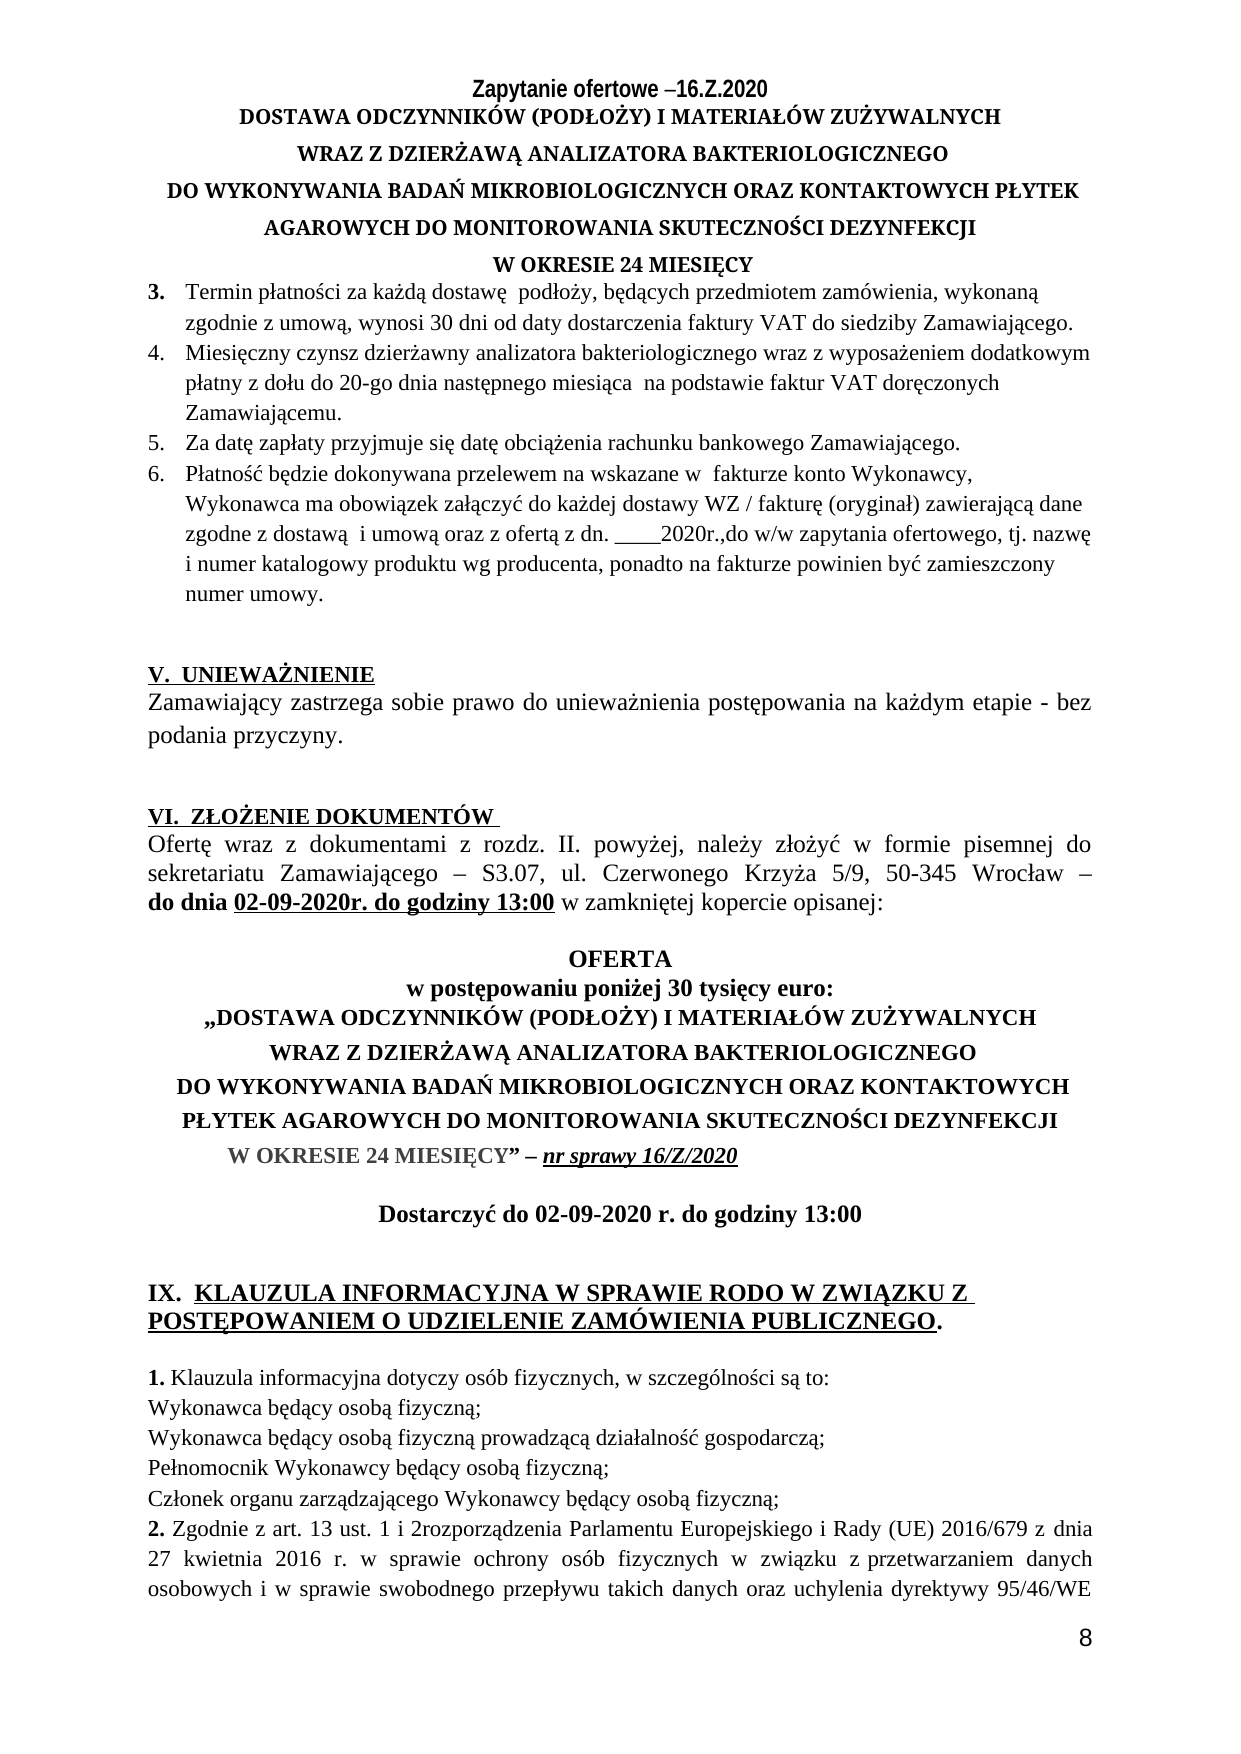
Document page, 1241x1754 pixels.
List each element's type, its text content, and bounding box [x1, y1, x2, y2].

list Za datę zapłaty przyjmuje się datę obciążenia rachunku bankowego Zamawiającego. [148, 429, 1093, 456]
text w postępowaniu poniżej 30 tysięcy euro: [148, 973, 1093, 1002]
text Wykonawca będący osobą fizyczną; [148, 1394, 1093, 1420]
subtitle IX. KLAUZULA INFORMACYJNA W SPRAWIE RODO W ZWIĄZKU Z POSTĘPOWANIEM O UDZIELENIE ZAMÓWIENIA PUBLICZNEGO. [148, 1278, 1093, 1335]
list Miesięczny czynsz dzierżawny analizatora bakteriologicznego wraz z wyposażeniem dodatkowym płatny z dołu do 20-go dnia następnego miesiąca na podstawie faktur VAT doręczonych Zamawiającemu. [148, 339, 1093, 426]
text Dostarczyć do 02-09-2020 r. do godziny 13:00 [148, 1199, 1093, 1228]
text Ofertę wraz z dokumentami z rozdz. II. powyżej, należy złożyć w formie pisemnej do sekretariatu Zamawiającego – S3.07, ul. Czerwonego Krzyża 5/9, 50-345 Wrocław – do dnia 02-09-2020r. do godziny 13:00 w zamkniętej kopercie opisanej: [148, 829, 1093, 916]
text WRAZ Z DZIERŻAWĄ ANALIZATORA BAKTERIOLOGICZNEGO [148, 1039, 1093, 1066]
list Płatność będzie dokonywana przelewem na wskazane w fakturze konto Wykonawcy, Wykonawca ma obowiązek załączyć do każdej dostawy WZ / fakturę (oryginał) zawierającą dane zgodne z dostawą i umową oraz z ofertą z dn. ____2020r.,do w/w zapytania ofertowego, tj. nazwę i numer katalogowy produktu wg producenta, ponadto na fakturze powinien być zamieszczony numer umowy. [148, 459, 1093, 607]
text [148, 1515, 1093, 1602]
subtitle VI. ZŁOŻENIE DOKUMENTÓW [148, 803, 1093, 829]
text OFERTA [148, 944, 1093, 973]
text Wykonawca będący osobą fizyczną prowadzącą działalność gospodarczą; [148, 1424, 1093, 1451]
text „DOSTAWA ODCZYNNIKÓW (PODŁOŻY) I MATERIAŁÓW ZUŻYWALNYCH [148, 1002, 1093, 1031]
subtitle W OKRESIE 24 MIESIĘCY” – nr sprawy 16/Z/2020 [221, 1142, 1093, 1170]
text DO WYKONYWANIA BADAŃ MIKROBIOLOGICZNYCH ORAZ KONTAKTOWYCH PŁYTEK AGAROWYCH DO MONITOROWANIA SKUTECZNOŚCI DEZYNFEKCJI [148, 1073, 1093, 1134]
subtitle V. UNIEWAŻNIENIE [148, 661, 1093, 687]
text Członek organu zarządzającego Wykonawcy będący osobą fizyczną; [148, 1485, 1093, 1511]
list Termin płatności za każdą dostawę podłoży, będących przedmiotem zamówienia, wykonaną zgodnie z umową, wynosi 30 dni od daty dostarczenia faktury VAT do siedziby Zamawiającego. [148, 278, 1093, 335]
text Pełnomocnik Wykonawcy będący osobą fizyczną; [148, 1454, 1093, 1481]
text Zamawiający zastrzega sobie prawo do unieważnienia postępowania na każdym etapie - bez podania przyczyny. [148, 687, 1093, 749]
text 1. Klauzula informacyjna dotyczy osób fizycznych, w szczególności są to: [148, 1364, 1093, 1390]
